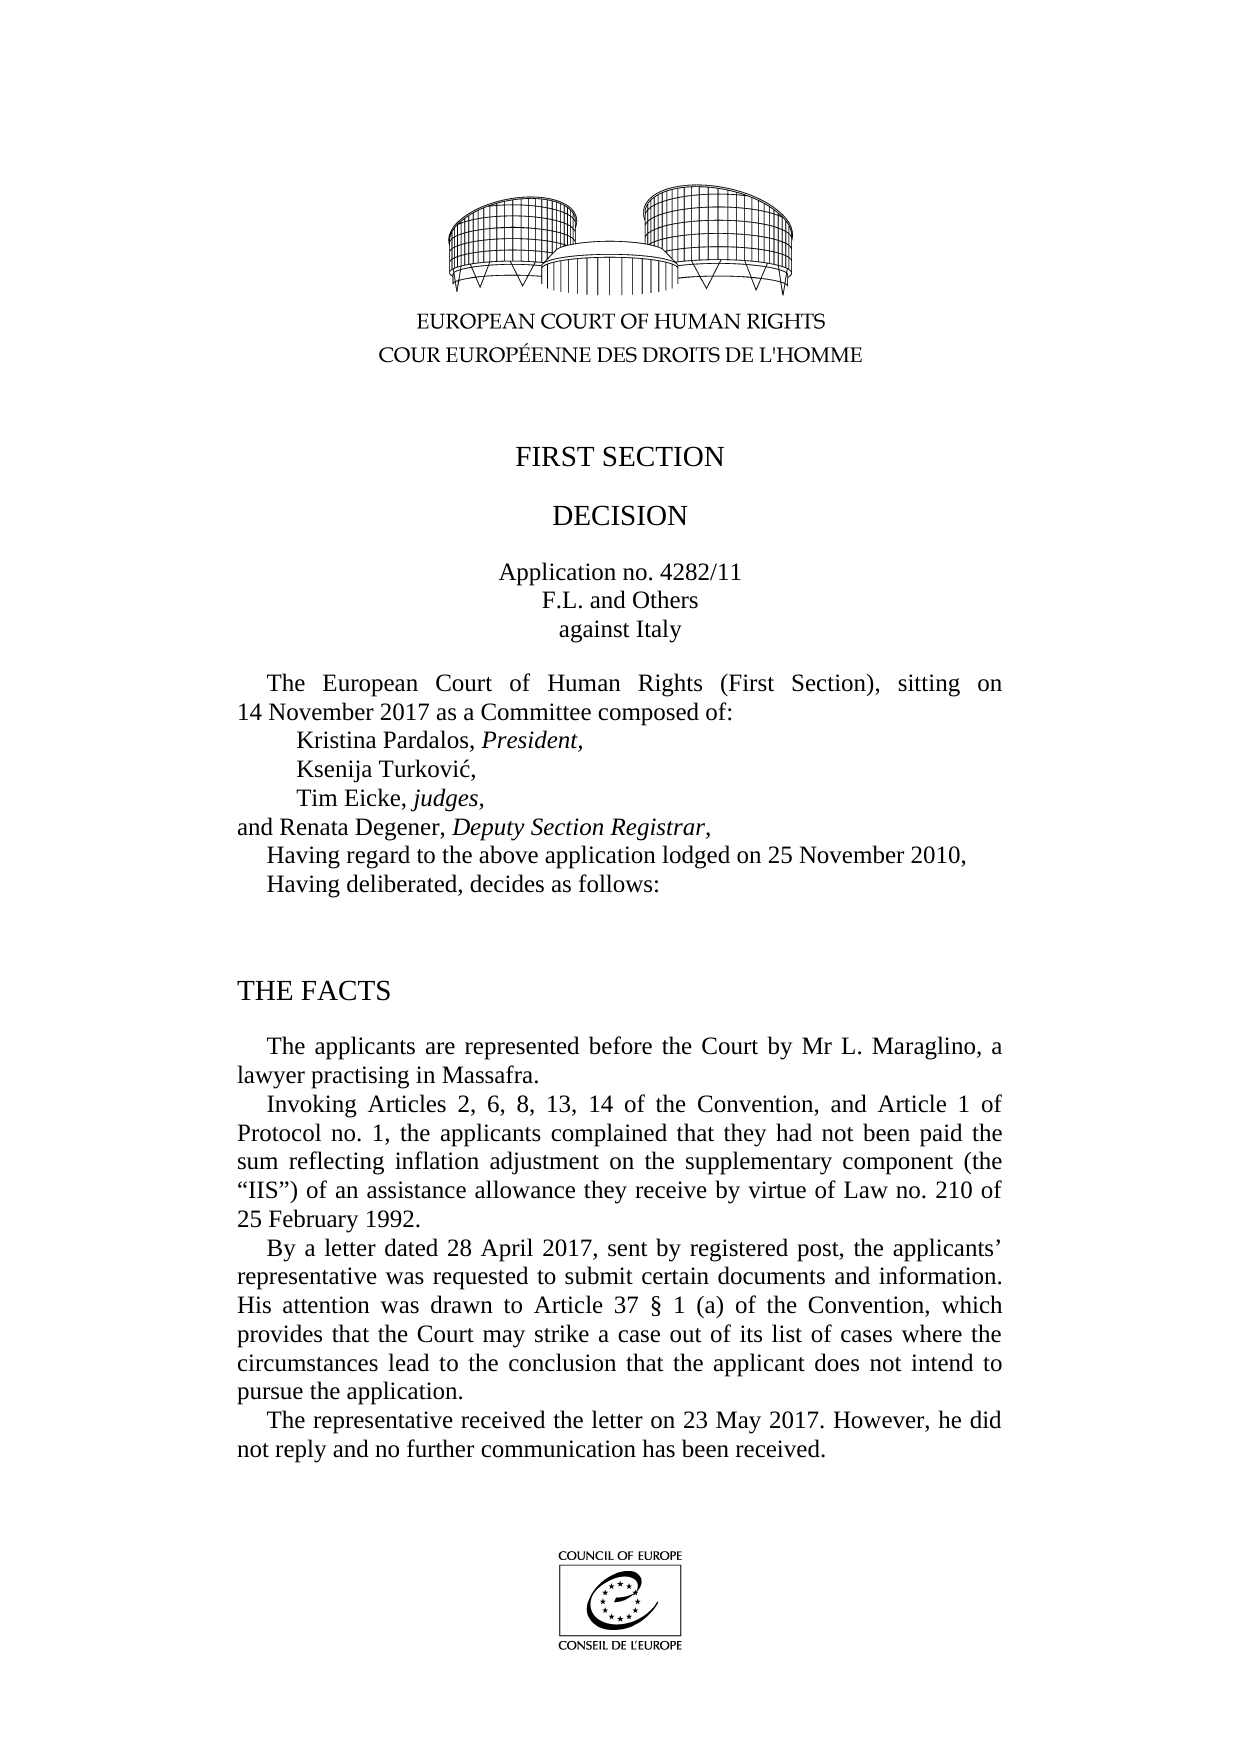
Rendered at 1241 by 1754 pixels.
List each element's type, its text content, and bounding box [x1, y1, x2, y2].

title Application no. 4282/11 F.L. and Others against Italy [237, 557, 1003, 643]
picture [377, 177, 864, 378]
text Having regard to the above application lodged on 25 November 2010, [237, 840, 1003, 869]
title DECISION [237, 498, 1003, 532]
text Invoking Articles 2, 6, 8, 13, 14 of the Convention, and Article 1 of Protocol no. 1, the applicants complained that they had not been paid the sum reflecting inflation adjustment on the supplementary component (the “IIS”) of an assistance allowance they receive by virtue of Law no. 210 of 25 February 1992. [237, 1089, 1003, 1233]
title THE FACTS [237, 973, 1003, 1006]
text The applicants are represented before the Court by Mr L. Maraglino, a lawyer practising in Massafra. [237, 1031, 1003, 1089]
text Having deliberated, decides as follows: [237, 869, 1003, 898]
text The European Court of Human Rights (First Section), sitting on 14 November 2017 as a Committee composed of: [237, 668, 1003, 725]
text By a letter dated 28 April 2017, sent by registered post, the applicants’ representative was requested to submit certain documents and information. His attention was drawn to Article 37 § 1 (a) of the Convention, which provides that the Court may strike a case out of its list of cases where the circumstances lead to the conclusion that the applicant does not intend to pursue the application. [237, 1233, 1003, 1405]
text Kristina Pardalos, President, Ksenija Turković, Tim Eicke, judges, and Renata Degener, Deputy Section Registrar, [237, 725, 1003, 840]
title FIRST SECTION [237, 439, 1003, 473]
picture [556, 1548, 684, 1651]
text The representative received the letter on 23 May 2017. However, he did not reply and no further communication has been received. [237, 1405, 1003, 1463]
